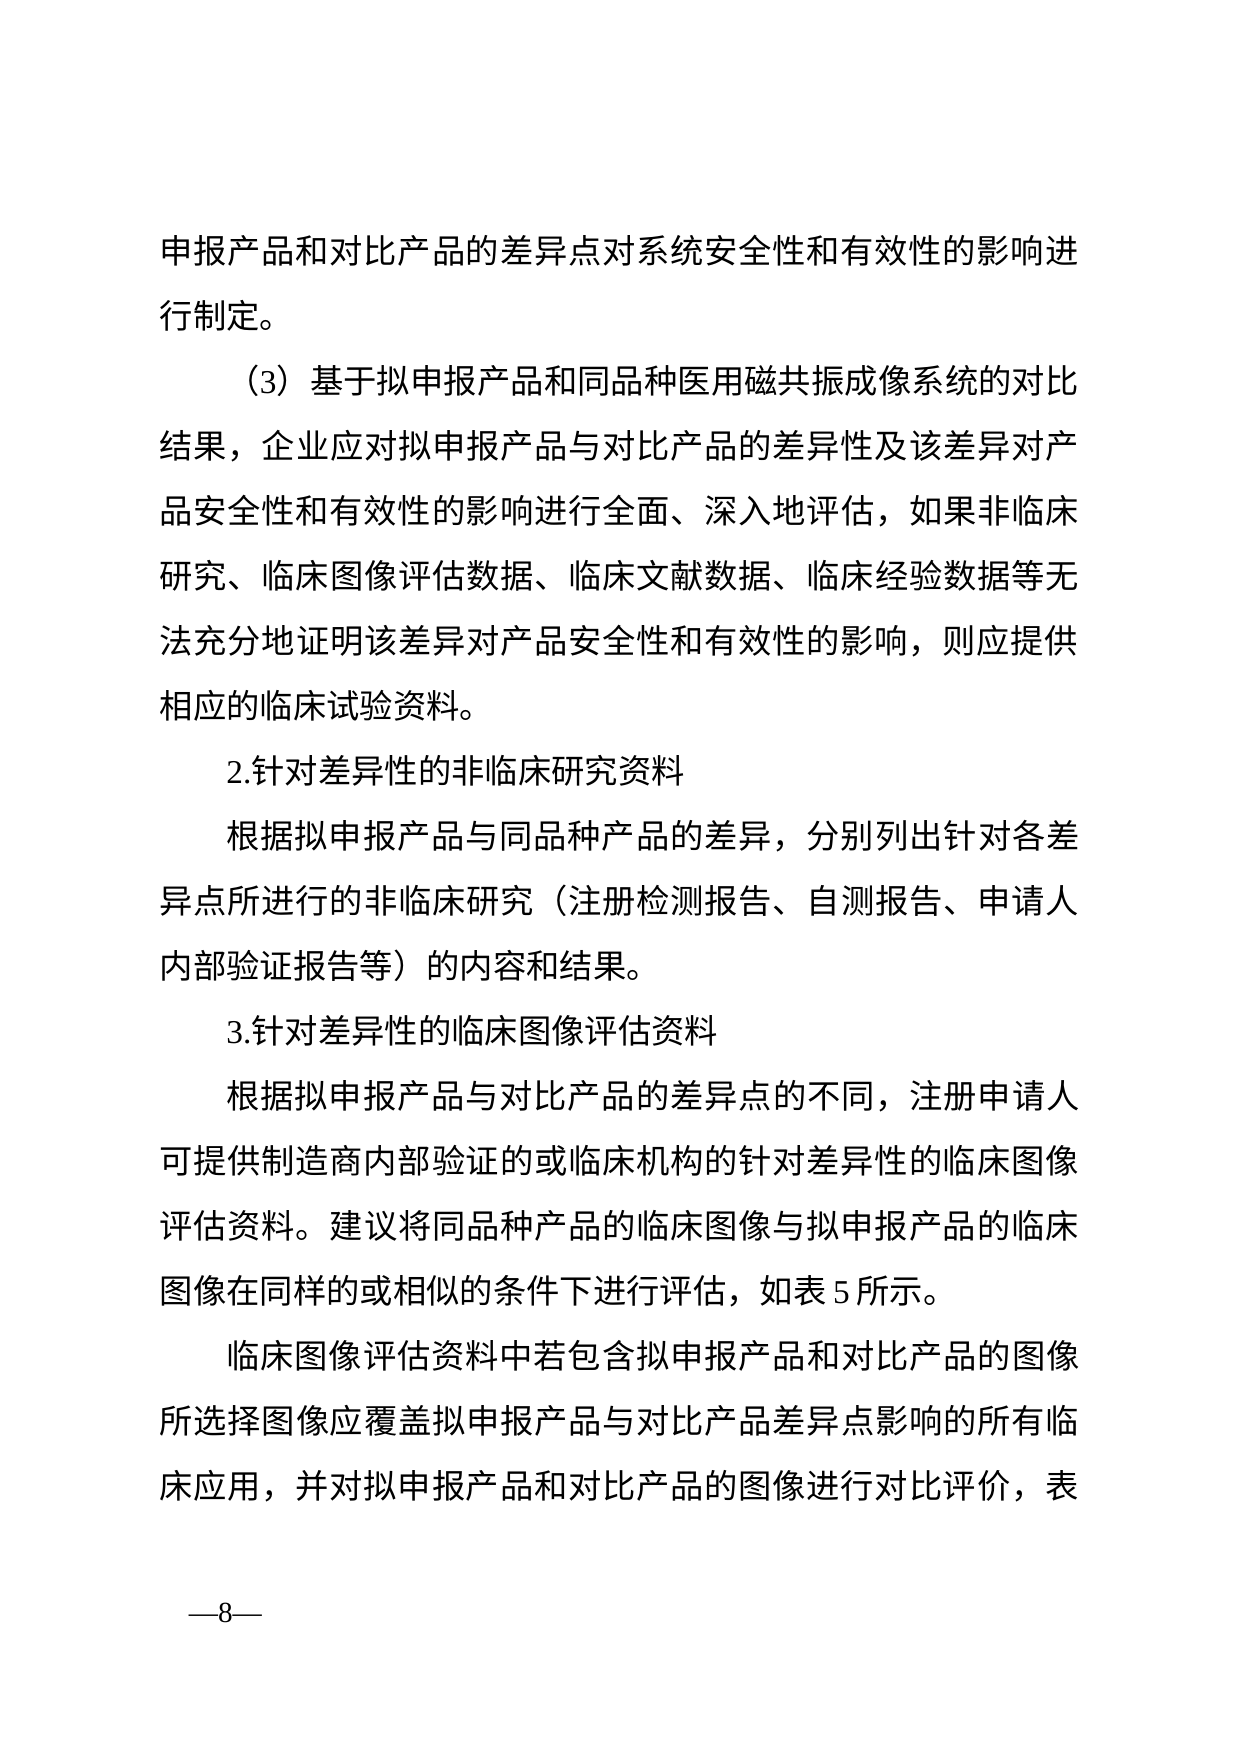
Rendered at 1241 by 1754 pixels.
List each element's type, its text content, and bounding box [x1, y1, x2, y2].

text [159, 1322, 1081, 1517]
text 3.针对差异性的临床图像评估资料 [159, 997, 1081, 1062]
text （3）基于拟申报产品和同品种医用磁共振成像系统的对比结果，企业应对拟申报产品与对比产品的差异性及该差异对产品安全性和有效性的影响进行全面、深入地评估，如果非临床研究、临床图像评估数据、临床文献数据、临床经验数据等无法充分地证明该差异对产品安全性和有效性的影响，则应提供相应的临床试验资料。 [159, 347, 1081, 737]
text 根据拟申报产品与同品种产品的差异，分别列出针对各差异点所进行的非临床研究（注册检测报告、自测报告、申请人内部验证报告等）的内容和结果。 [159, 802, 1081, 997]
text 根据拟申报产品与对比产品的差异点的不同，注册申请人可提供制造商内部验证的或临床机构的针对差异性的临床图像评估资料。建议将同品种产品的临床图像与拟申报产品的临床图像在同样的或相似的条件下进行评估，如表5所示。 [159, 1062, 1081, 1322]
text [159, 217, 1081, 347]
text 2.针对差异性的非临床研究资料 [159, 737, 1081, 802]
